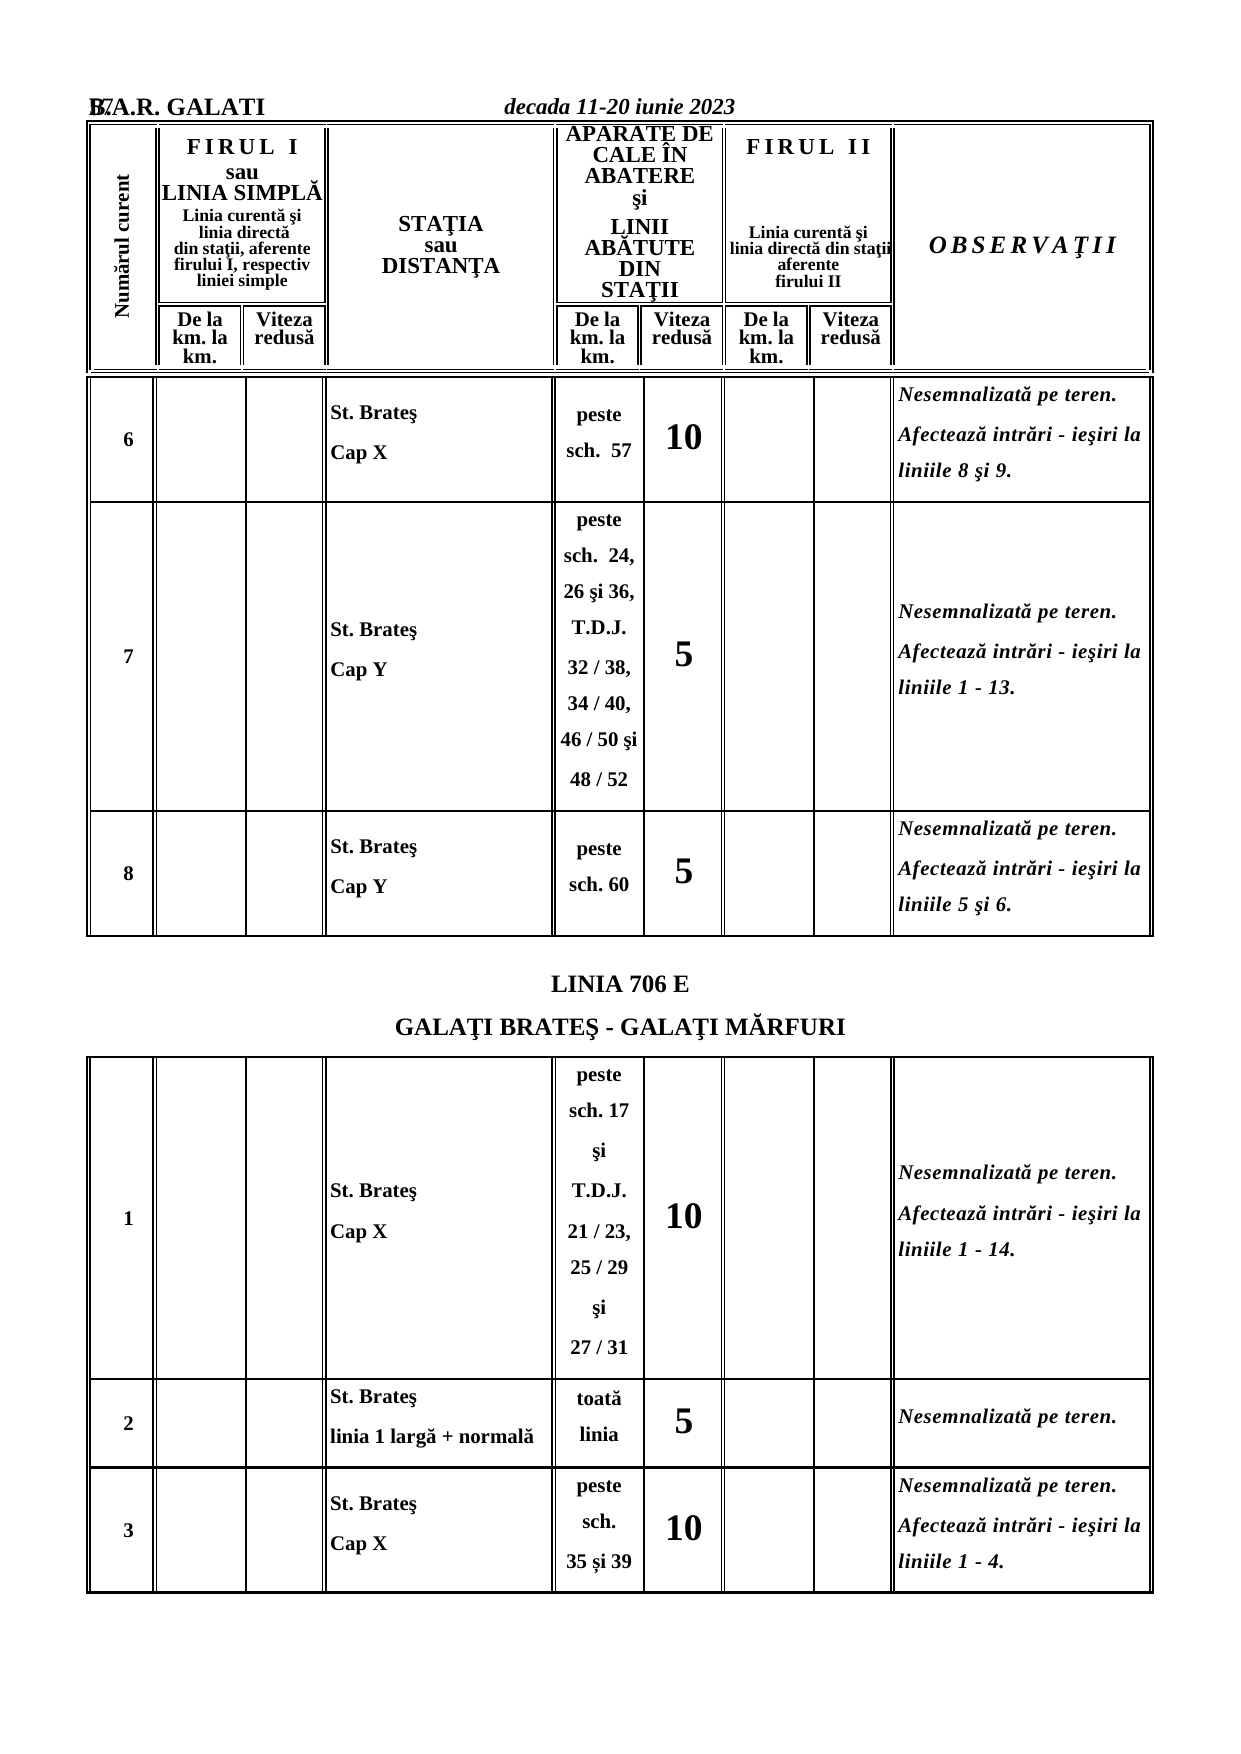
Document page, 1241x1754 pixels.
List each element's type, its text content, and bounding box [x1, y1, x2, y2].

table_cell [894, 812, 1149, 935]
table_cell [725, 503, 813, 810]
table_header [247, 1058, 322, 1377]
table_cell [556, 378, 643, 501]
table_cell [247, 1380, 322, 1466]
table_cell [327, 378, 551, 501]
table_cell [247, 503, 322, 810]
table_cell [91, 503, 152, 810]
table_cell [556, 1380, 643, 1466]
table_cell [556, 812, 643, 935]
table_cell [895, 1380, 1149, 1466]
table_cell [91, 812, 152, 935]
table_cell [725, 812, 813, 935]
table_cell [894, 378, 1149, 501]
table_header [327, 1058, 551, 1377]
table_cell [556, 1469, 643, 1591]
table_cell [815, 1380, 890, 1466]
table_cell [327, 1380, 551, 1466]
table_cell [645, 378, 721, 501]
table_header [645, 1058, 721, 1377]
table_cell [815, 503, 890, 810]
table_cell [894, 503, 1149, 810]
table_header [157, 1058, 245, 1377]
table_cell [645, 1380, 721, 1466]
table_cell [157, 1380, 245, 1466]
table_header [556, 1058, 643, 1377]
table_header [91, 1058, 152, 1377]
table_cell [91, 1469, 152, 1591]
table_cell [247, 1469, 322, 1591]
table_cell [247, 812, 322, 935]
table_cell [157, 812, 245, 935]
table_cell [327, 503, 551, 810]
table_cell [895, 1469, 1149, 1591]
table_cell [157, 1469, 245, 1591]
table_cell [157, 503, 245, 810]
subtitle LINIA 706 E [89, 969, 1152, 998]
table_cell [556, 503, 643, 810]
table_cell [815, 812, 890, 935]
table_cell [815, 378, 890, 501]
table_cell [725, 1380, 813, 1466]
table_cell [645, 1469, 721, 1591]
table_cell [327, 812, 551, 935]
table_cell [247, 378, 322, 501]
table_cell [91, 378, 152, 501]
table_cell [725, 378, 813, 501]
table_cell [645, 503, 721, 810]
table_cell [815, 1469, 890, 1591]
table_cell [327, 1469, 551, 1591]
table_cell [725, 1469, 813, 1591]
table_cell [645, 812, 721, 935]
subtitle GALAŢI BRATEŞ - GALAŢI MĂRFURI [89, 1012, 1152, 1041]
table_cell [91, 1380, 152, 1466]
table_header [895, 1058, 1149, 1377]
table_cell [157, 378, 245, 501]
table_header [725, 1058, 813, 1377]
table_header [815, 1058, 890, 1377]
